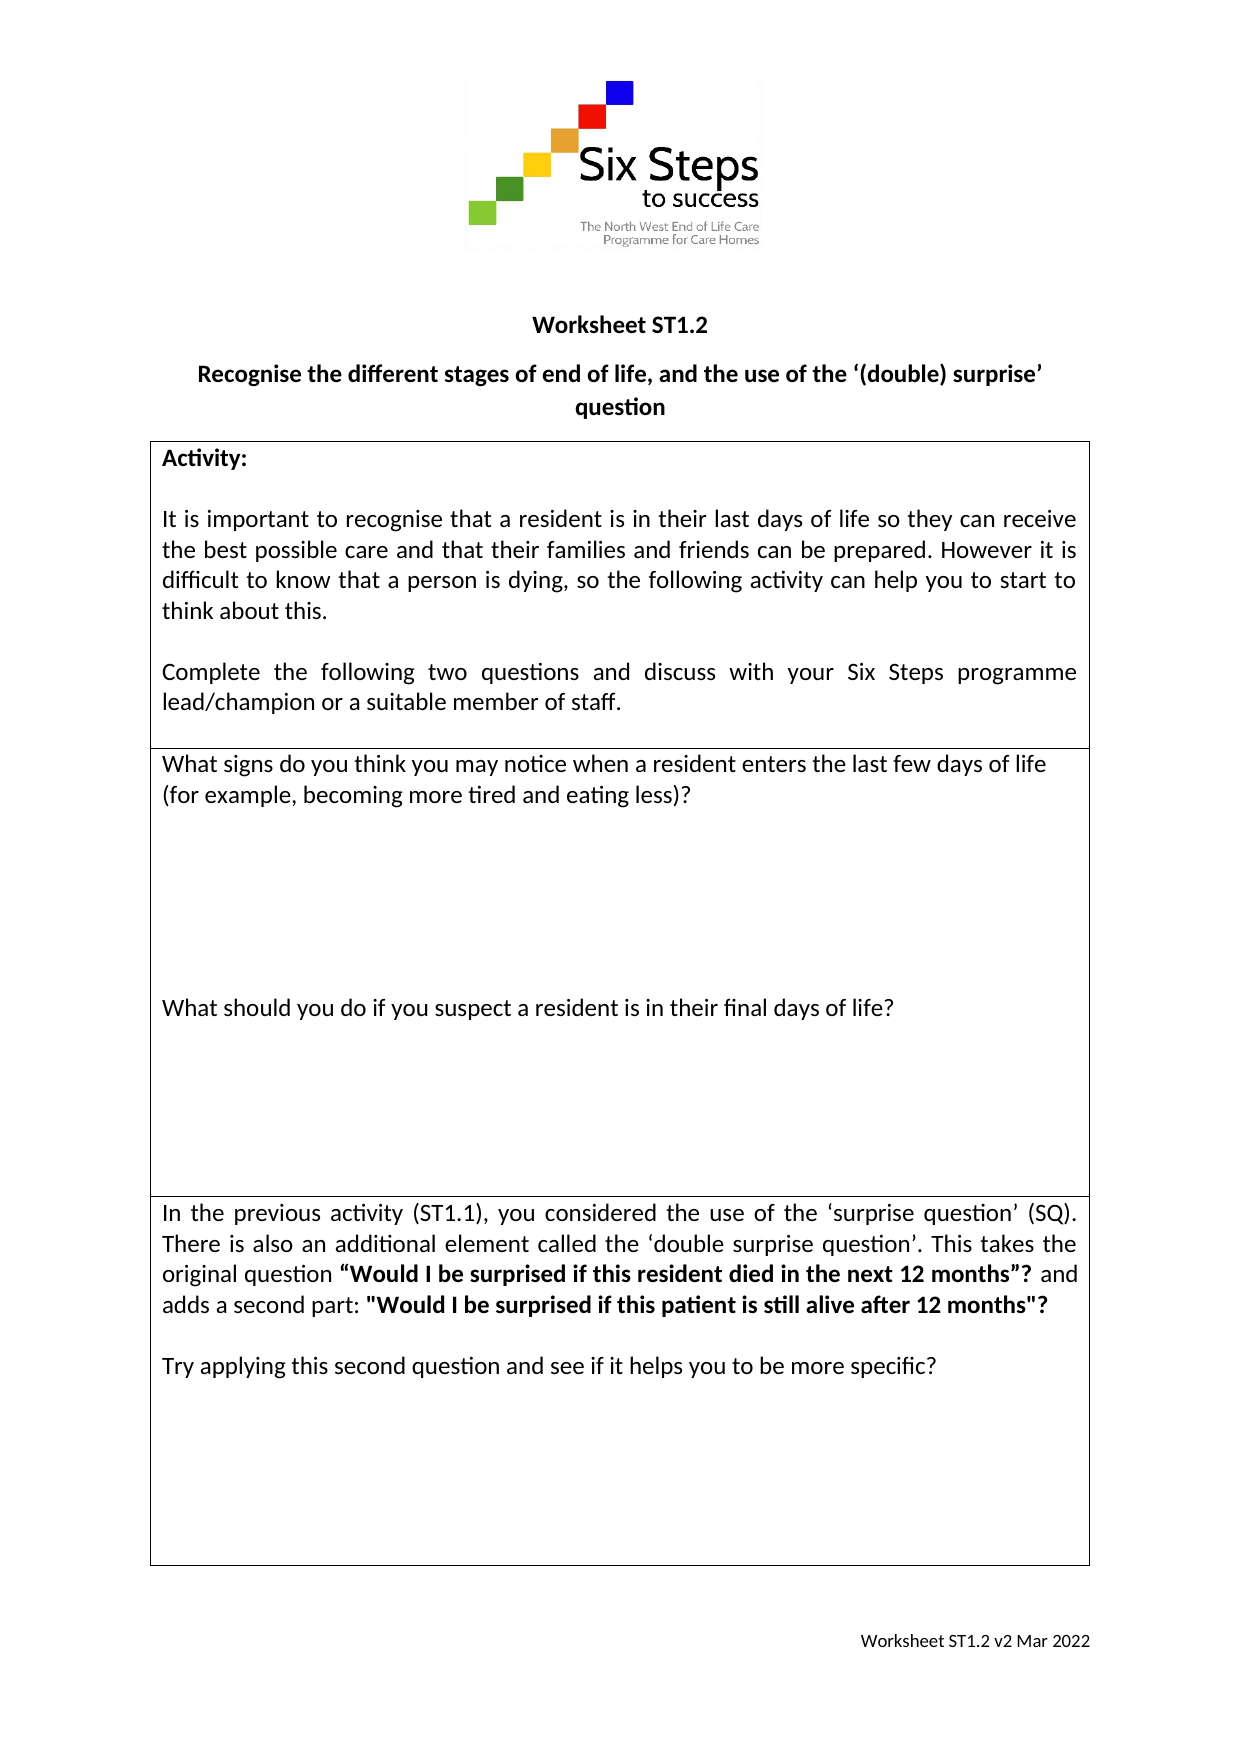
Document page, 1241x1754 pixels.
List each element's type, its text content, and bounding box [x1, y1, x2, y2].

table_cell What signs do you think you may notice when a resident enters the last few days of life (for example, becoming more tired and eating less)? What should you do if you suspect a resident is in their final days of life? [151, 749, 1089, 1196]
picture [463, 79, 762, 249]
text Recognise the different stages of end of life, and the use of the ‘(double) surprise’ question [150, 359, 1090, 422]
text Worksheet ST1.2 [150, 309, 1090, 339]
table_header Activity: It is important to recognise that a resident is in their last days of life so they can receive the best possible care and that their families and friends can be prepared. However it is difficult to know that a person is dying, so the following activity can help you to start to think about this. Complete the following two questions and discuss with your Six Steps programme lead/champion or a suitable member of staff. [151, 442, 1089, 747]
table_cell In the previous activity (ST1.1), you considered the use of the ‘surprise question’ (SQ). There is also an additional element called the ‘double surprise question’. This takes the original question “Would I be surprised if this resident died in the next 12 months”? and adds a second part: "Would I be surprised if this patient is still alive after 12 months"? Try applying this second question and see if it helps you to be more specific? [151, 1197, 1089, 1565]
